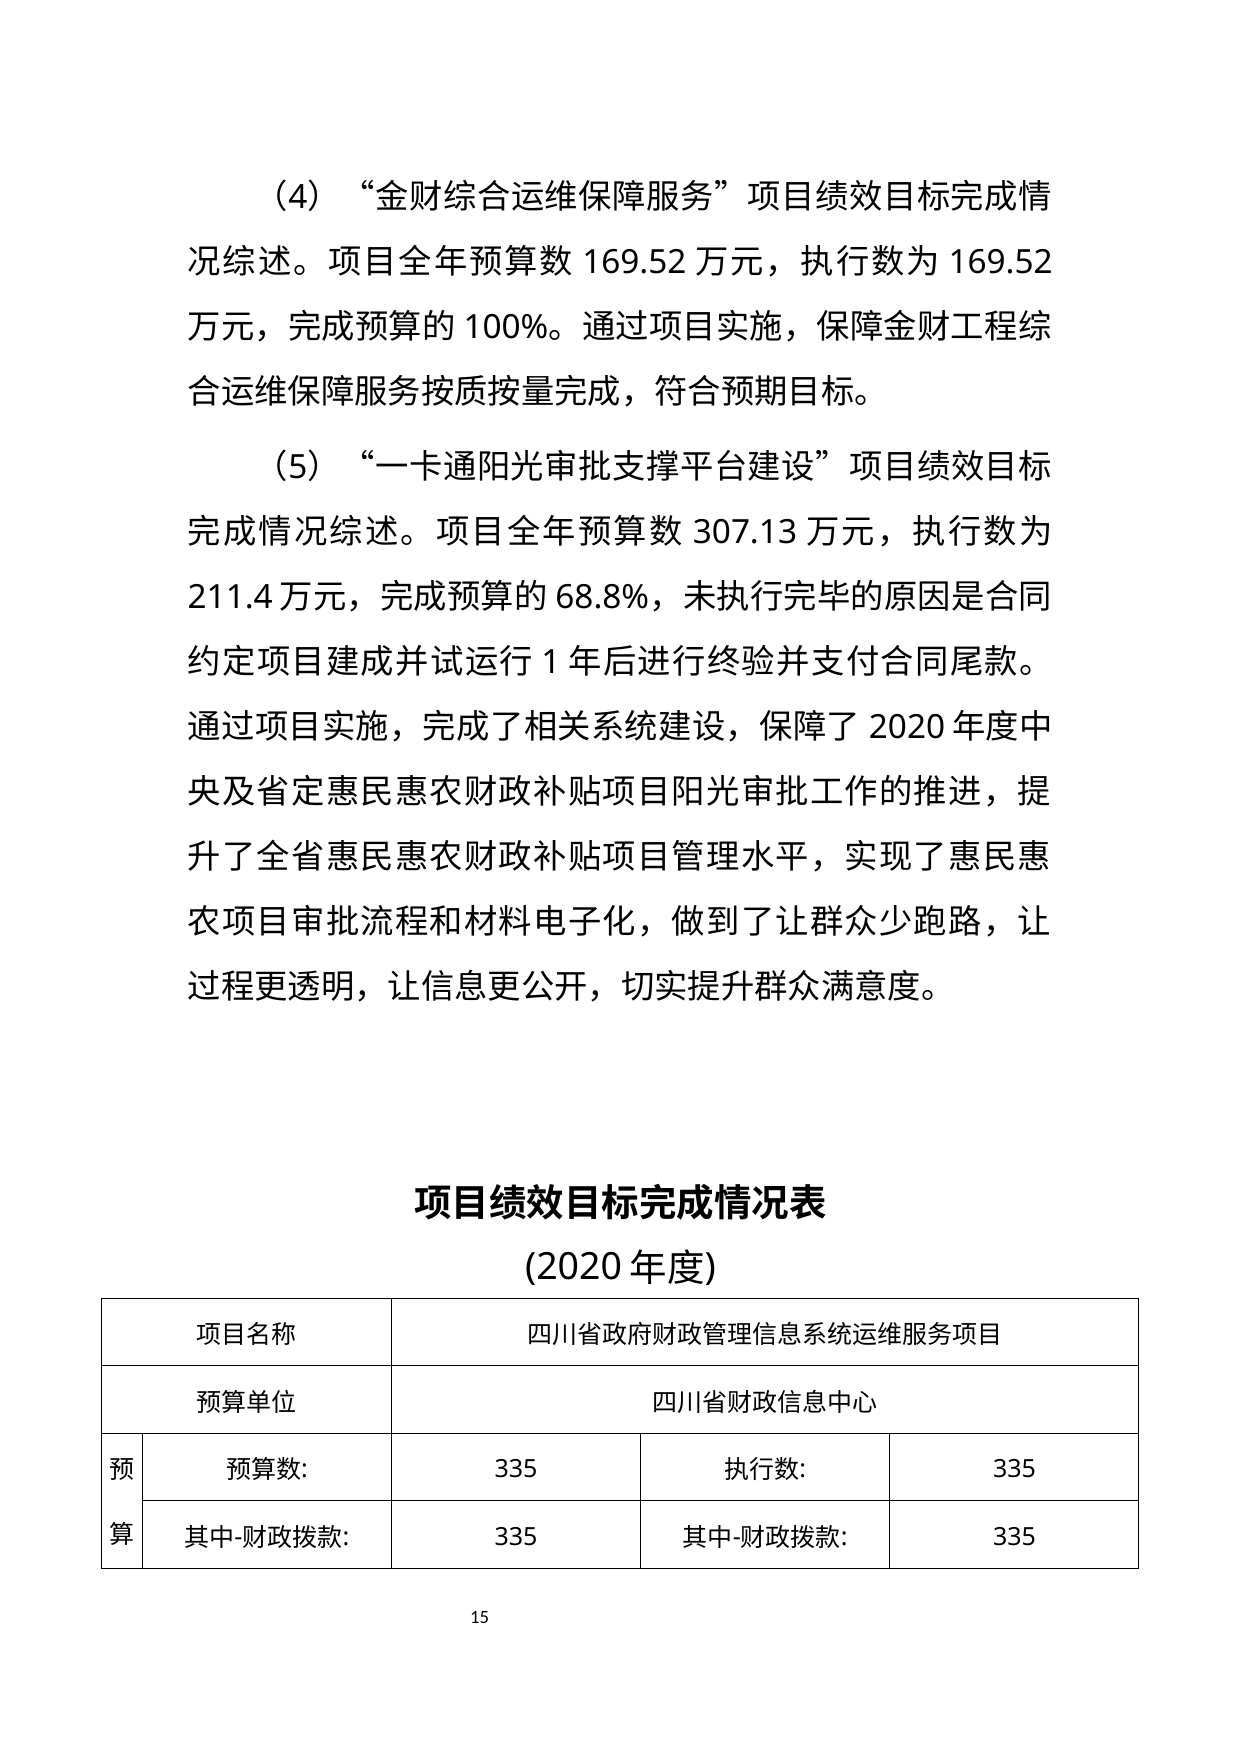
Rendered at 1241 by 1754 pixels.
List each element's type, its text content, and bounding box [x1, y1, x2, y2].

table_cell 四川省财政信息中心 [392, 1366, 1138, 1433]
table_cell 其中-财政拨款: [143, 1501, 391, 1568]
table_cell 预算单位 [102, 1366, 391, 1433]
table_cell 预算数: [143, 1434, 391, 1500]
text （5）“一卡通阳光审批支撑平台建设”项目绩效目标完成情况综述。项目全年预算数307.13万元，执行数为211.4万元，完成预算的68.8%，未执行完毕的原因是合同约定项目建成并试运行1年后进行终验并支付合同尾款。通过项目实施，完成了相关系统建设，保障了2020年度中央及省定惠民惠农财政补贴项目阳光审批工作的推进，提升了全省惠民惠农财政补贴项目管理水平，实现了惠民惠农项目审批流程和材料电子化，做到了让群众少跑路，让过程更透明，让信息更公开，切实提升群众满意度。 [187, 432, 1053, 1017]
table_header 项目绩效目标完成情况表 (2020年度) [101, 1166, 1139, 1298]
text （4）“金财综合运维保障服务”项目绩效目标完成情况综述。项目全年预算数169.52万元，执行数为169.52万元，完成预算的100%。通过项目实施，保障金财工程综合运维保障服务按质按量完成，符合预期目标。 [187, 162, 1053, 422]
table_cell 项目名称 [102, 1299, 391, 1365]
table_cell 335 [392, 1434, 640, 1500]
table_cell 执行数: [641, 1434, 889, 1500]
table_cell 335 [890, 1501, 1138, 1568]
table_cell 335 [890, 1434, 1138, 1500]
table_cell 其中-财政拨款: [641, 1501, 889, 1568]
table_cell 四川省政府财政管理信息系统运维服务项目 [392, 1299, 1138, 1365]
table_cell 335 [392, 1501, 640, 1568]
table_cell 预算执行情况(万元) [102, 1434, 142, 1568]
